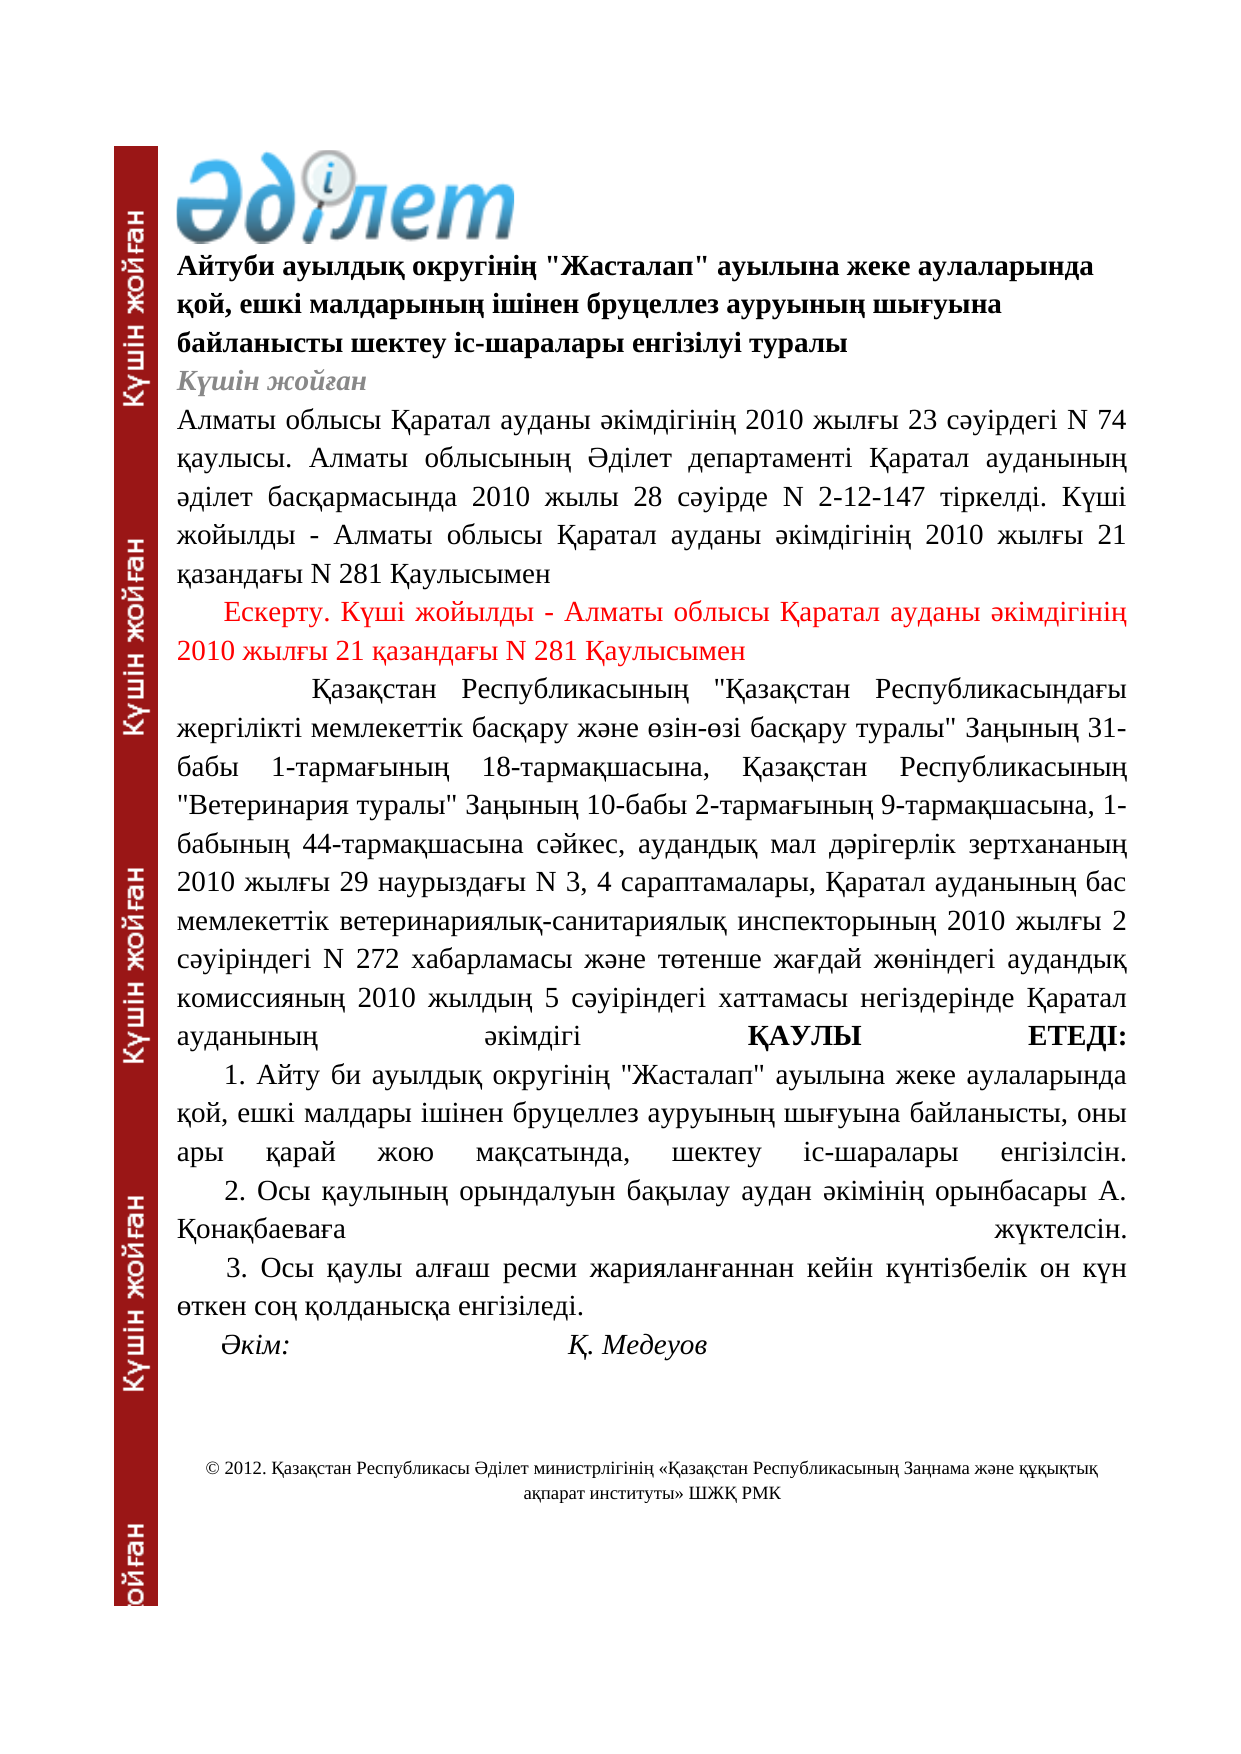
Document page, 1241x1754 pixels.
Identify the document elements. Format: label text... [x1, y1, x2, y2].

text Айтуби ауылдық округінің "Жасталап" ауылына жеке аулаларында қой, ешкі малдарының ішінен бруцеллез ауруының шығуына байланысты шектеу іс-шаралары енгізілуі туралы [112, 248, 1128, 358]
picture [114, 589, 158, 594]
text © 2012. Қазақстан Республикасы Әділет министрлігінің «Қазақстан Республикасының Заңнама және құқықтық ақпарат институты» ШЖҚ РМК [112, 1457, 1128, 1503]
picture [114, 358, 158, 363]
picture [114, 146, 158, 248]
picture [114, 1322, 158, 1327]
picture [114, 1503, 158, 1606]
picture [176, 150, 515, 244]
text Ескерту. Күші жойылды - Алматы облысы Қаратал ауданы әкімдігінің 2010 жылғы 21 қазандағы N 281 Қаулысымен [112, 594, 1128, 667]
picture [114, 1360, 158, 1457]
text Әкім: Қ. Медеуов [112, 1327, 1128, 1360]
text Алматы облысы Қаратал ауданы әкімдігінің 2010 жылғы 23 сәуірдегі N 74 қаулысы. Алматы облысының Әділет департаменті Қаратал ауданының әділет басқармасында 2010 жылы 28 сәуірде N 2-12-147 тіркелді. Күші жойылды - Алматы облысы Қаратал ауданы әкімдігінің 2010 жылғы 21 қазандағы N 281 Қаулысымен [112, 402, 1128, 589]
picture [114, 667, 158, 672]
picture [114, 397, 158, 402]
text Қазақстан Республикасының "Қазақстан Республикасындағы жергілікті мемлекеттік басқару және өзін-өзі басқару туралы" Заңының 31-бабы 1-тармағының 18-тармақшасына, Қазақстан Республикасының "Ветеринария туралы" Заңының 10-бабы 2-тармағының 9-тармақшасына, 1-бабының 44-тармақшасына сәйкес, аудандық мал дәрігерлік зертхананың 2010 жылғы 29 наурыздағы N 3, 4 сараптамалары, Қаратал ауданының бас мемлекеттік ветеринариялық-санитариялық инспекторының 2010 жылғы 2 сәуіріндегі N 272 хабарламасы және төтенше жағдай жөніндегі аудандық комиссияның 2010 жылдың 5 сәуіріндегі хаттамасы негіздерінде Қаратал ауданының әкімдігі ҚАУЛЫ ЕТЕДІ: 1. Айту би ауылдық округінің "Жасталап" ауылына жеке аулаларында қой, ешкі малдары ішінен бруцеллез ауруының шығуына байланысты, оны ары қарай жою мақсатында, шектеу іс-шаралары енгізілсін. 2. Осы қаулының орындалуын бақылау аудан әкімінің орынбасары А. Қонақбаеваға жүктелсін. 3. Осы қаулы алғаш ресми жарияланғаннан кейін күнтізбелік он күн өткен соң қолданысқа енгізіледі. [112, 672, 1128, 1322]
text Күшін жойған [112, 363, 1128, 397]
